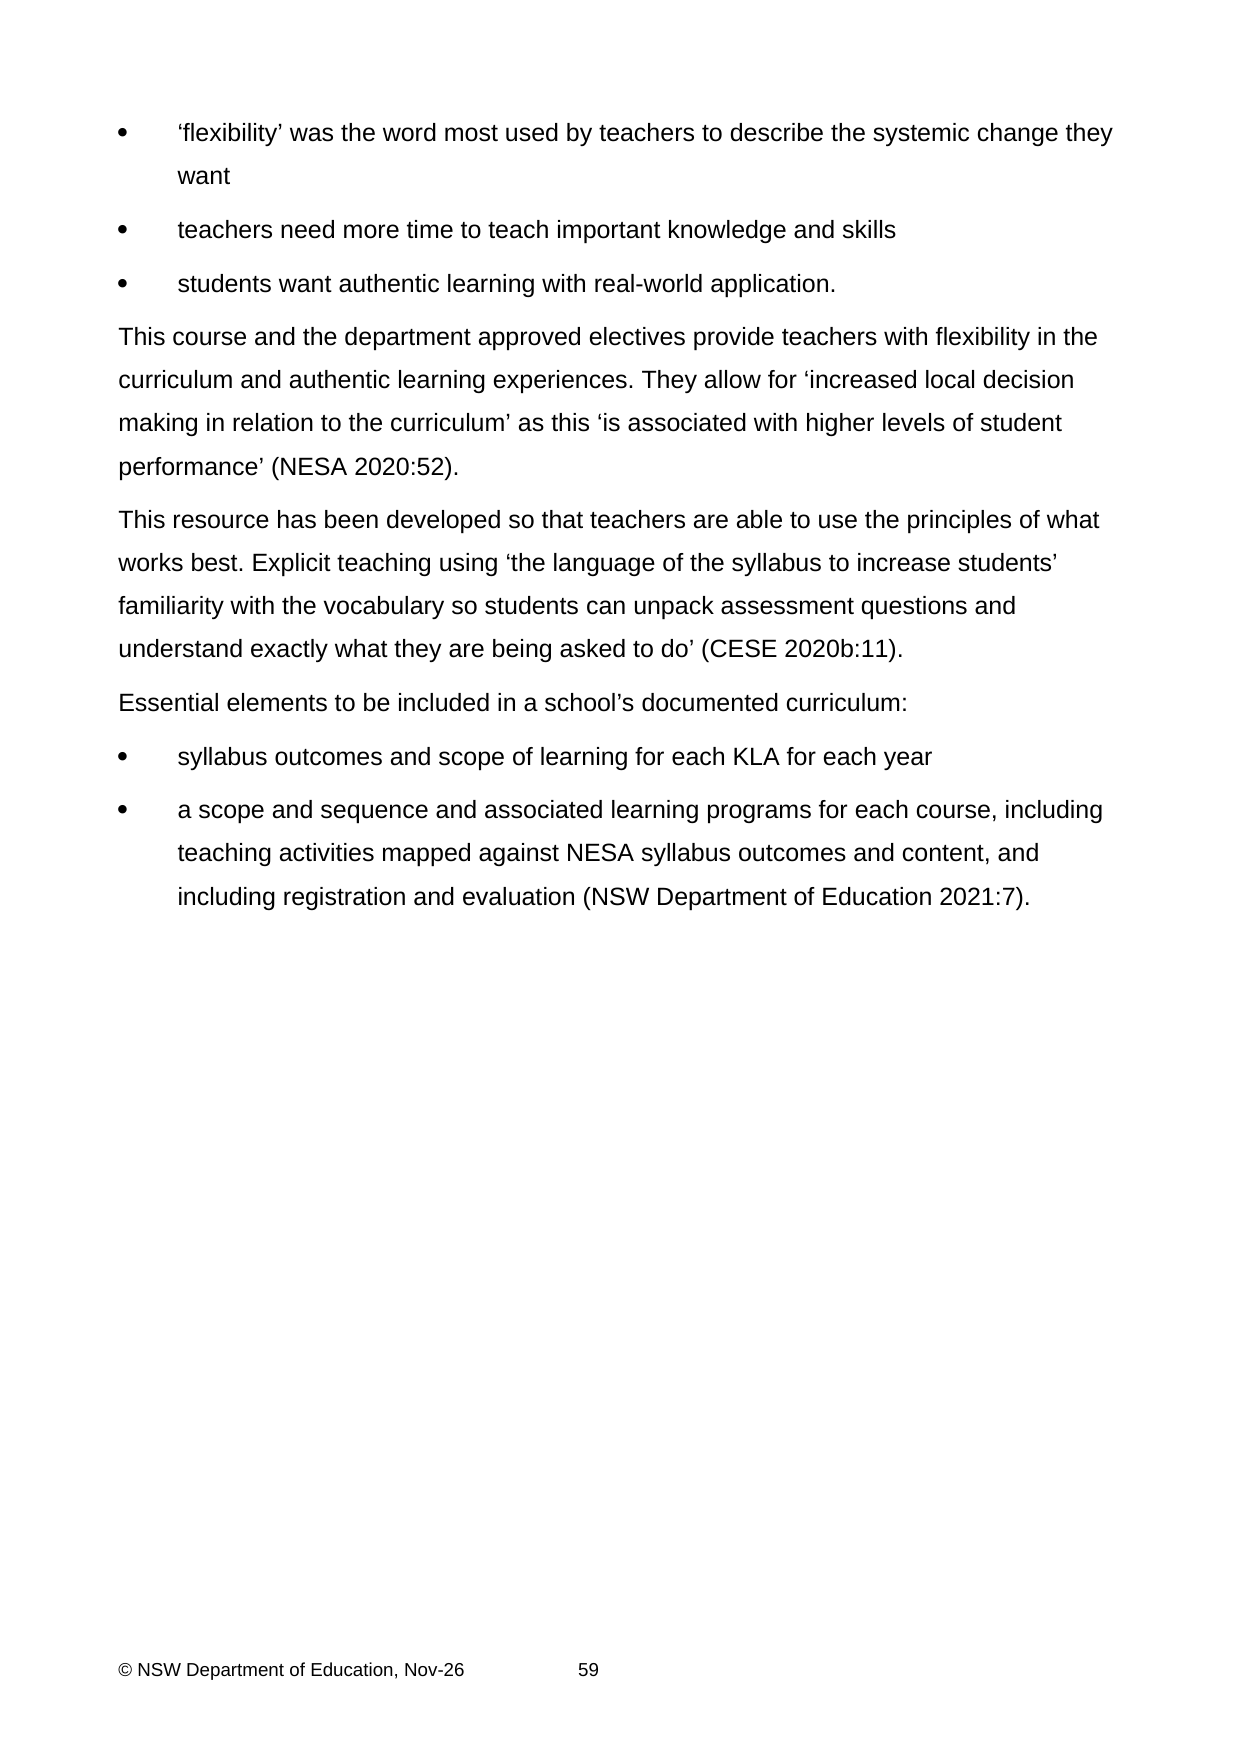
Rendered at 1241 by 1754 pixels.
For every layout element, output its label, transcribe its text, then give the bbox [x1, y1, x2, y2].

list ‘flexibility’ was the word most used by teachers to describe the systemic change they want [118, 118, 1122, 190]
list a scope and sequence and associated learning programs for each course, including teaching activities mapped against NESA syllabus outcomes and content, and including registration and evaluation (NSW Department of Education 2021:7). [118, 795, 1122, 910]
list teachers need more time to teach important knowledge and skills [118, 215, 1122, 244]
text This resource has been developed so that teachers are able to use the principles of what works best. Explicit teaching using ‘the language of the syllabus to increase students’ familiarity with the vocabulary so students can unpack assessment questions and understand exactly what they are being asked to do’ (CESE 2020b:11). [118, 505, 1122, 663]
list students want authentic learning with real-world application. [118, 268, 1122, 297]
text This course and the department approved electives provide teachers with flexibility in the curriculum and authentic learning experiences. They allow for ‘increased local decision making in relation to the curriculum’ as this ‘is associated with higher levels of student performance’ (NESA 2020:52). [118, 322, 1122, 480]
text Essential elements to be included in a school’s documented curriculum: [118, 688, 1122, 717]
list syllabus outcomes and scope of learning for each KLA for each year [118, 742, 1122, 770]
